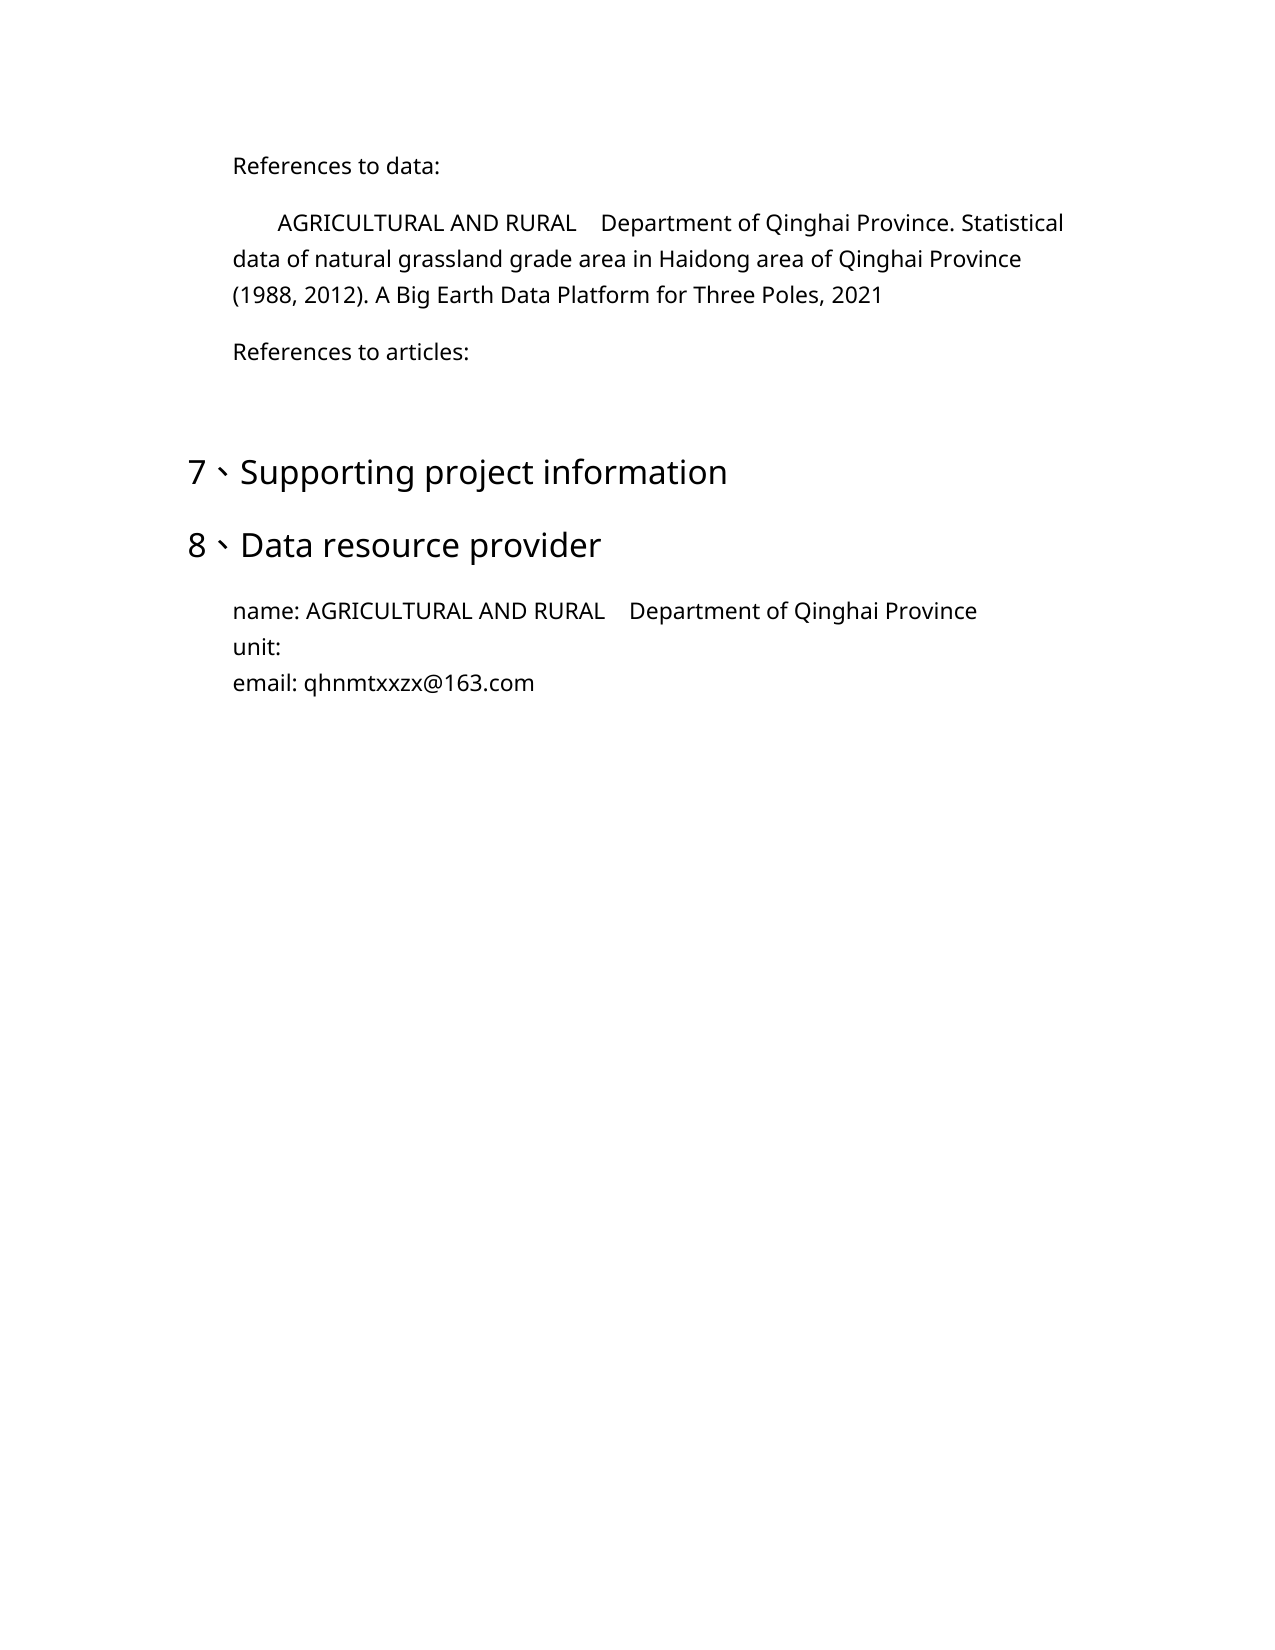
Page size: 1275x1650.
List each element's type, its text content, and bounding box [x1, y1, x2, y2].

text name: AGRICULTURAL AND RURAL Department of Qinghai Province unit: email: qhnmtxxzx@163.com [232, 595, 1087, 770]
text 7、Supporting project information [187, 449, 1087, 494]
text AGRICULTURAL AND RURAL Department of Qinghai Province. Statistical data of natural grassland grade area in Haidong area of Qinghai Province (1988, 2012). A Big Earth Data Platform for Three Poles, 2021 [232, 207, 1087, 310]
text References to data: [232, 150, 1087, 181]
text 8、Data resource provider [187, 522, 1087, 567]
text References to articles: [232, 335, 1087, 367]
